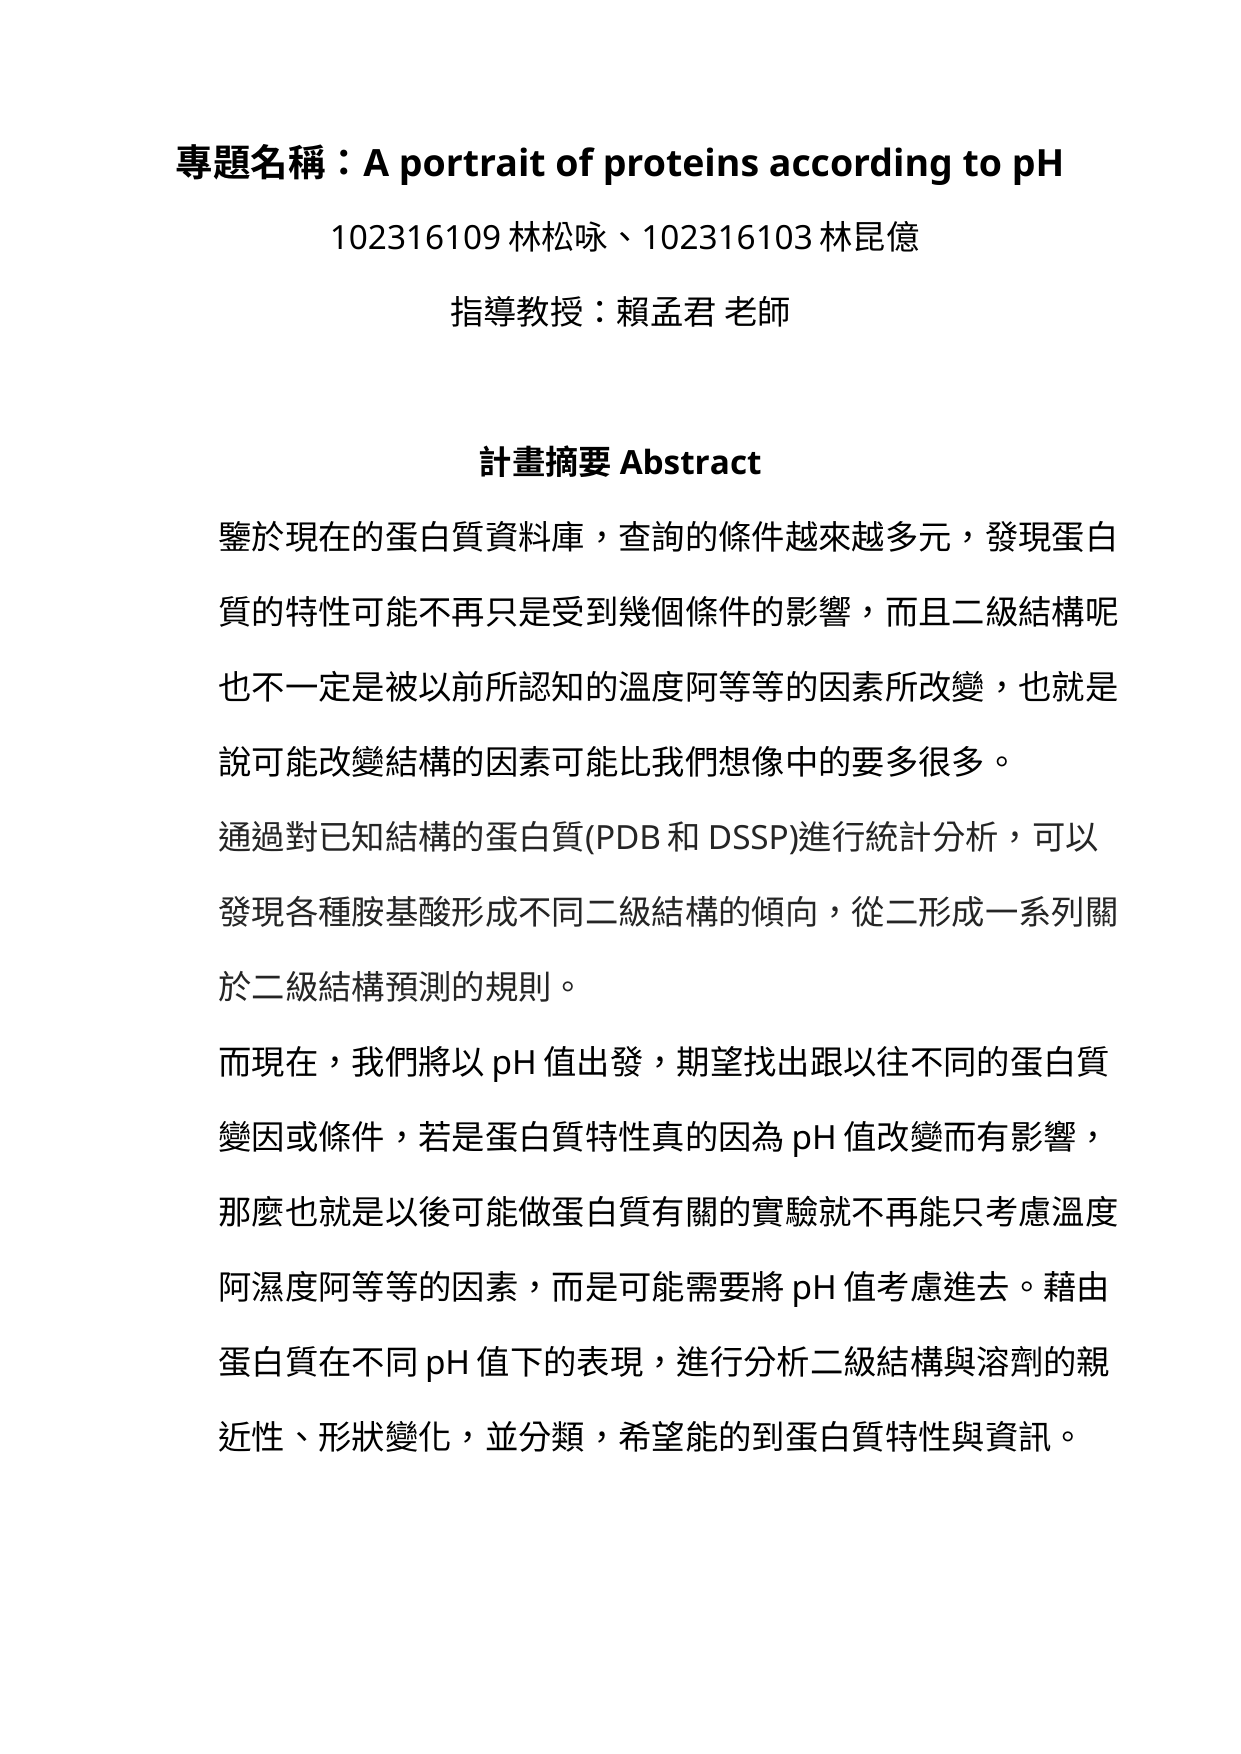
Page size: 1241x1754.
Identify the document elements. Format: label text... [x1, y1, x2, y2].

text 計畫摘要 Abstract [118, 422, 1122, 497]
text 專題名稱：A portrait of proteins according to pH [118, 122, 1122, 197]
text 而現在，我們將以pH值出發，期望找出跟以往不同的蛋白質變因或條件，若是蛋白質特性真的因為pH值改變而有影響，那麼也就是以後可能做蛋白質有關的實驗就不再能只考慮溫度阿濕度阿等等的因素，而是可能需要將pH值考慮進去。藉由蛋白質在不同pH值下的表現，進行分析二級結構與溶劑的親近性、形狀變化，並分類，希望能的到蛋白質特性與資訊。 [218, 1022, 1122, 1472]
text 通過對已知結構的蛋白質(PDB和DSSP)進行統計分析，可以發現各種胺基酸形成不同二級結構的傾向，從二形成一系列關於二級結構預測的規則。 [218, 797, 1122, 1022]
text 102316109林松咏、102316103林昆億 [118, 197, 1122, 272]
text 指導教授：賴孟君 老師 [118, 272, 1122, 347]
text 鑒於現在的蛋白質資料庫，查詢的條件越來越多元，發現蛋白質的特性可能不再只是受到幾個條件的影響，而且二級結構呢也不一定是被以前所認知的溫度阿等等的因素所改變，也就是說可能改變結構的因素可能比我們想像中的要多很多。 [218, 497, 1122, 797]
